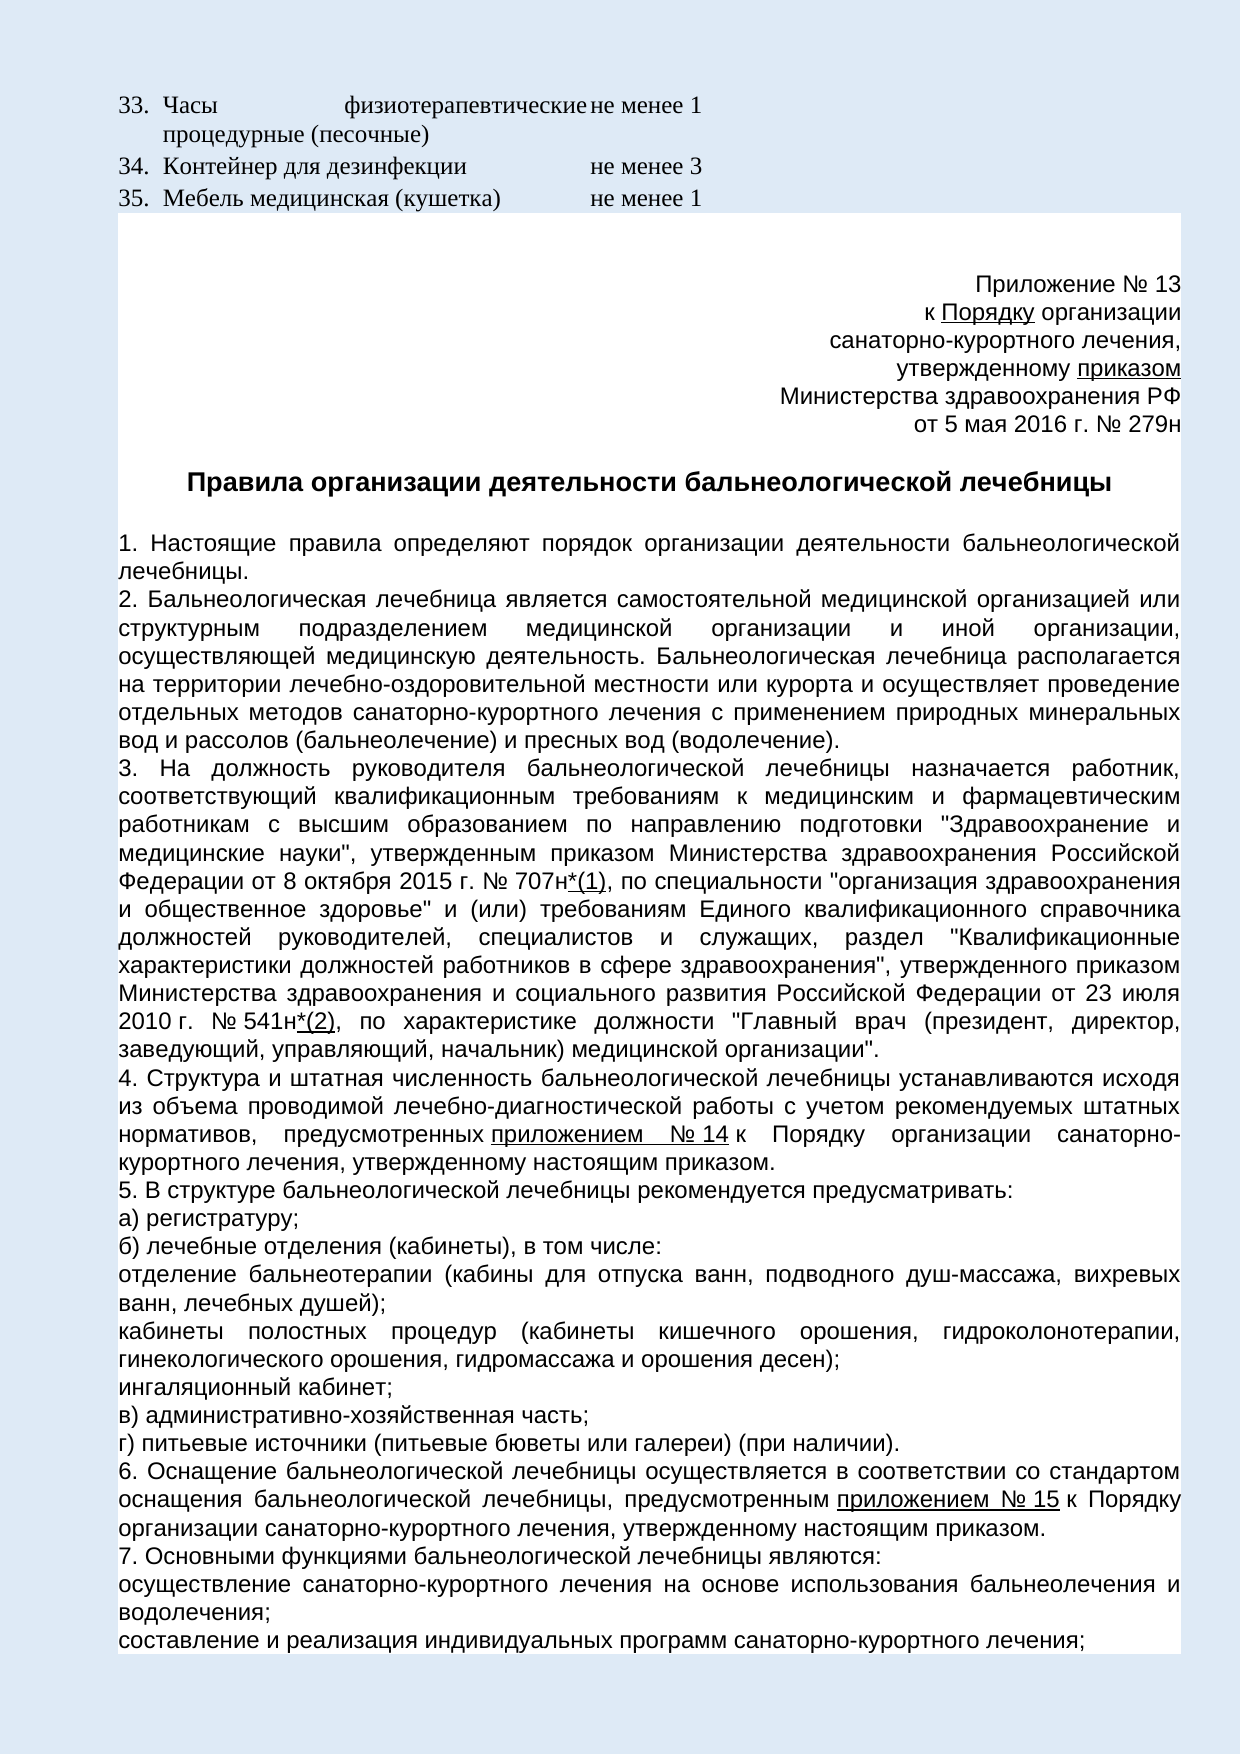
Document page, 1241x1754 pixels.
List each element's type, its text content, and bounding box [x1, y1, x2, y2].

table_cell 35. [117, 181, 161, 213]
text 2. Бальнеологическая лечебница является самостоятельной медицинской организацией или структурным подразделением медицинской организации и иной организации, осуществляющей медицинскую деятельность. Бальнеологическая лечебница располагается на территории лечебно-оздоровительной местности или курорта и осуществляет проведение отдельных методов санаторно-курортного лечения с применением природных минеральных вод и рассолов (бальнеолечение) и пресных вод (водолечение). [118, 585, 1181, 754]
text 5. В структуре бальнеологической лечебницы рекомендуется предусматривать: [118, 1176, 1181, 1204]
table_cell не менее 3 [589, 149, 1183, 181]
text Правила организации деятельности бальнеологической лечебницы [118, 466, 1181, 497]
table_cell 33. [117, 89, 161, 149]
text отделение бальнеотерапии (кабины для отпуска ванн, подводного душ-массажа, вихревых ванн, лечебных душей); [118, 1260, 1181, 1316]
text а) регистратуру; [118, 1204, 1181, 1232]
text 4. Структура и штатная численность бальнеологической лечебницы устанавливаются исходя из объема проводимой лечебно-диагностической работы с учетом рекомендуемых штатных нормативов, предусмотренных приложением № 14 к Порядку организации санаторно-курортного лечения, утвержденному настоящим приказом. [118, 1063, 1181, 1176]
table_cell 34. [117, 149, 161, 181]
text 3. На должность руководителя бальнеологической лечебницы назначается работник, соответствующий квалификационным требованиям к медицинским и фармацевтическим работникам с высшим образованием по направлению подготовки "Здравоохранение и медицинские науки", утвержденным приказом Министерства здравоохранения Российской Федерации от 8 октября 2015 г. № 707н*(1), по специальности "организация здравоохранения и общественное здоровье" и (или) требованиям Единого квалификационного справочника должностей руководителей, специалистов и служащих, раздел "Квалификационные характеристики должностей работников в сфере здравоохранения", утвержденного приказом Министерства здравоохранения и социального развития Российской Федерации от 23 июля 2010 г. № 541н*(2), по характеристике должности "Главный врач (президент, директор, заведующий, управляющий, начальник) медицинской организации". [118, 754, 1181, 1063]
text г) питьевые источники (питьевые бюветы или галереи) (при наличии). [118, 1429, 1181, 1457]
table_cell не менее 1 [589, 181, 1183, 213]
table_cell Часы физиотерапевтические процедурные (песочные) [161, 89, 588, 149]
text в) административно-хозяйственная часть; [118, 1401, 1181, 1429]
table_cell Мебель медицинская (кушетка) [161, 181, 588, 213]
text составление и реализация индивидуальных программ санаторно-курортного лечения; [118, 1626, 1181, 1654]
text Приложение № 13 к Порядку организации санаторно-курортного лечения, утвержденному приказом Министерства здравоохранения РФ от 5 мая 2016 г. № 279н [118, 269, 1181, 438]
text 7. Основными функциями бальнеологической лечебницы являются: [118, 1541, 1181, 1569]
table_cell не менее 1 [589, 89, 1183, 149]
text кабинеты полостных процедур (кабинеты кишечного орошения, гидроколонотерапии, гинекологического орошения, гидромассажа и орошения десен); [118, 1316, 1181, 1372]
text осуществление санаторно-курортного лечения на основе использования бальнеолечения и водолечения; [118, 1569, 1181, 1626]
text 6. Оснащение бальнеологической лечебницы осуществляется в соответствии со стандартом оснащения бальнеологической лечебницы, предусмотренным приложением № 15 к Порядку организации санаторно-курортного лечения, утвержденному настоящим приказом. [118, 1457, 1181, 1541]
text 1. Настоящие правила определяют порядок организации деятельности бальнеологической лечебницы. [118, 529, 1181, 585]
text ингаляционный кабинет; [118, 1372, 1181, 1401]
table_cell Контейнер для дезинфекции [161, 149, 588, 181]
text б) лечебные отделения (кабинеты), в том числе: [118, 1232, 1181, 1260]
